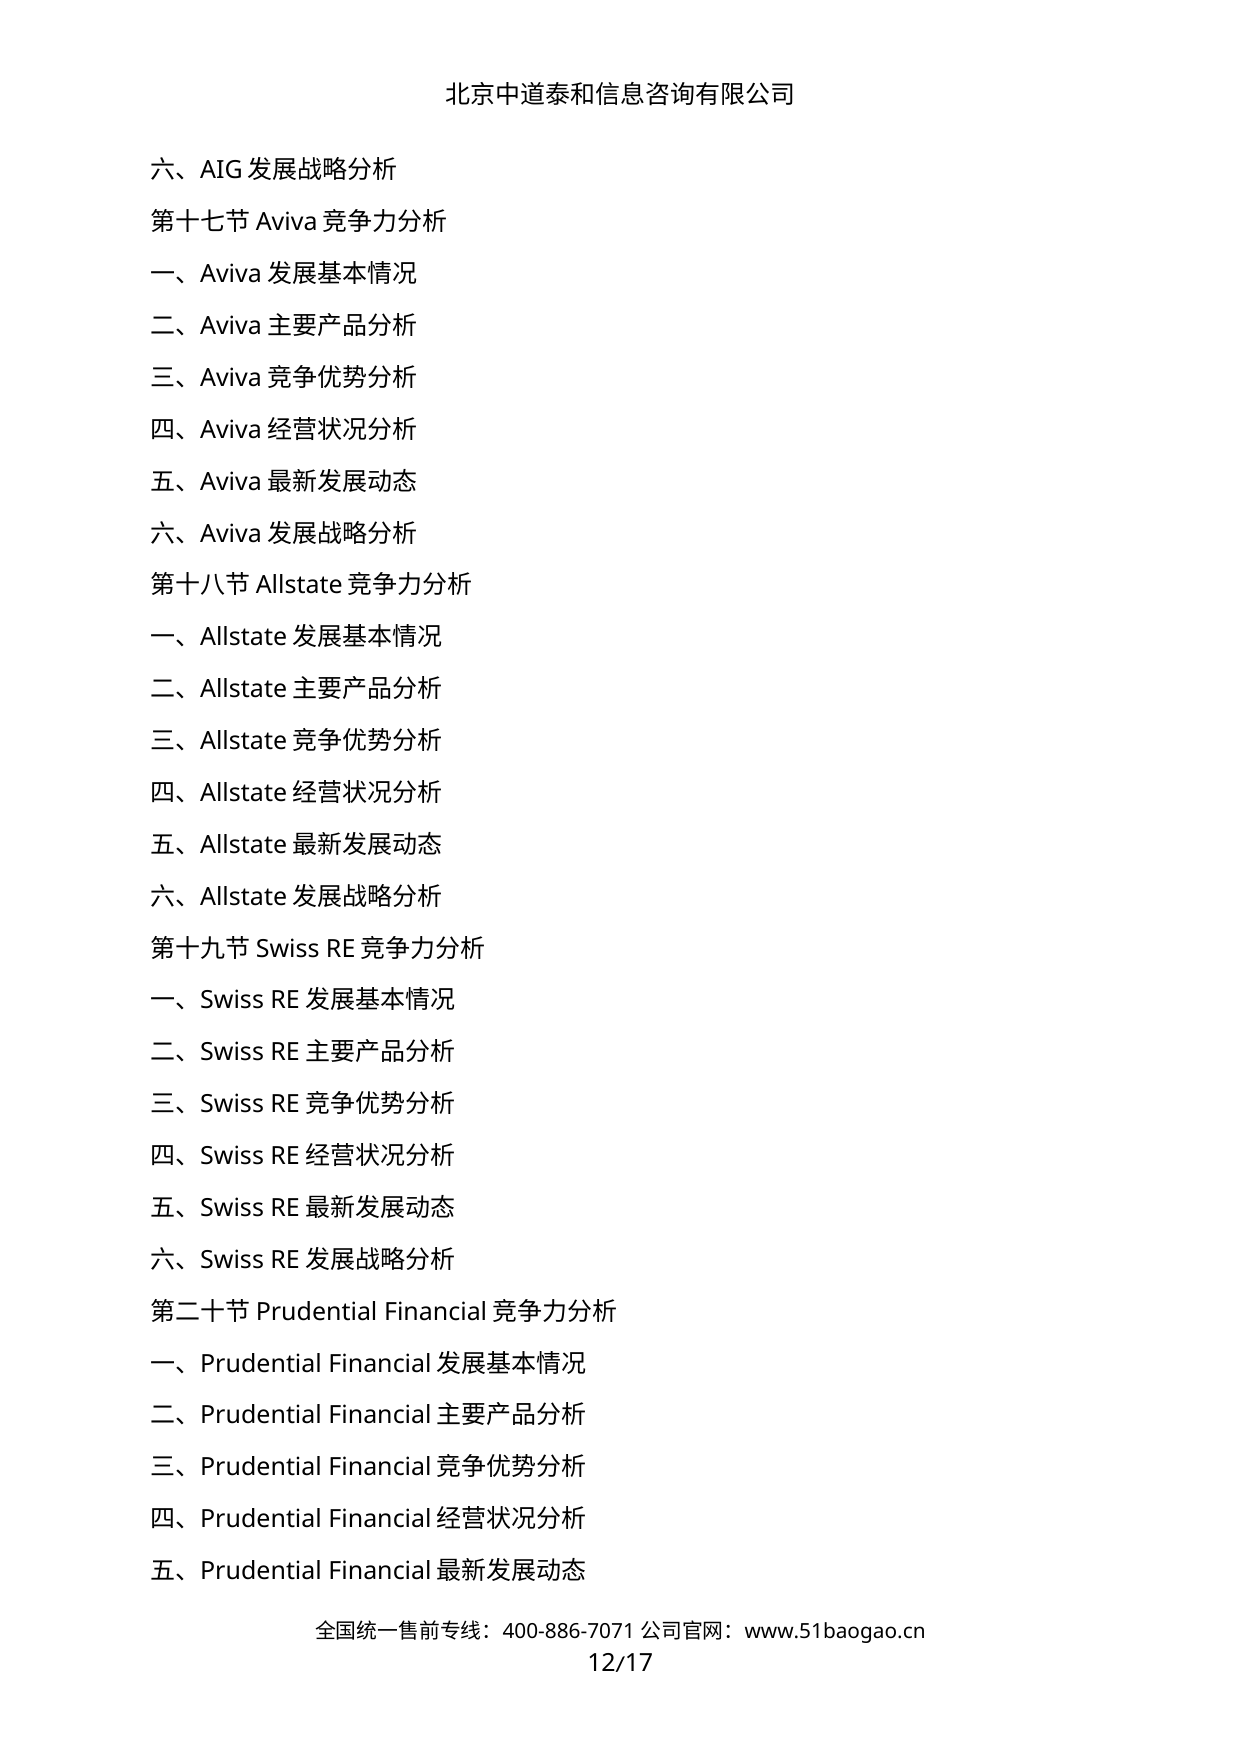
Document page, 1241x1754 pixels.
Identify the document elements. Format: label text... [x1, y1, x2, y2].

text 一、Allstate发展基本情况 [150, 617, 1090, 653]
text 第十九节 Swiss RE竞争力分析 [150, 928, 1090, 964]
text 五、Aviva最新发展动态 [150, 461, 1090, 497]
text 六、AIG发展战略分析 [150, 150, 1090, 186]
text 三、Allstate竞争优势分析 [150, 721, 1090, 757]
text 第十七节 Aviva竞争力分析 [150, 202, 1090, 238]
text 一、Aviva发展基本情况 [150, 254, 1090, 290]
text 二、Allstate主要产品分析 [150, 669, 1090, 705]
text 四、Aviva经营状况分析 [150, 409, 1090, 446]
text 五、Prudential Financial最新发展动态 [150, 1551, 1090, 1587]
text 六、Aviva发展战略分析 [150, 513, 1090, 549]
text 三、Aviva竞争优势分析 [150, 357, 1090, 394]
text 一、Prudential Financial发展基本情况 [150, 1343, 1090, 1379]
text 一、Swiss RE发展基本情况 [150, 980, 1090, 1016]
text 二、Prudential Financial主要产品分析 [150, 1395, 1090, 1431]
text 二、Swiss RE主要产品分析 [150, 1032, 1090, 1068]
text 六、Swiss RE发展战略分析 [150, 1239, 1090, 1276]
text 五、Allstate最新发展动态 [150, 824, 1090, 861]
text 三、Prudential Financial竞争优势分析 [150, 1447, 1090, 1483]
text 四、Allstate经营状况分析 [150, 772, 1090, 809]
text 二、Aviva主要产品分析 [150, 306, 1090, 342]
text 四、Prudential Financial经营状况分析 [150, 1499, 1090, 1535]
text 第十八节 Allstate竞争力分析 [150, 565, 1090, 601]
text 三、Swiss RE竞争优势分析 [150, 1084, 1090, 1120]
text 四、Swiss RE经营状况分析 [150, 1136, 1090, 1172]
text 第二十节 Prudential Financial竞争力分析 [150, 1291, 1090, 1327]
text 五、Swiss RE最新发展动态 [150, 1187, 1090, 1224]
text 六、Allstate发展战略分析 [150, 876, 1090, 912]
